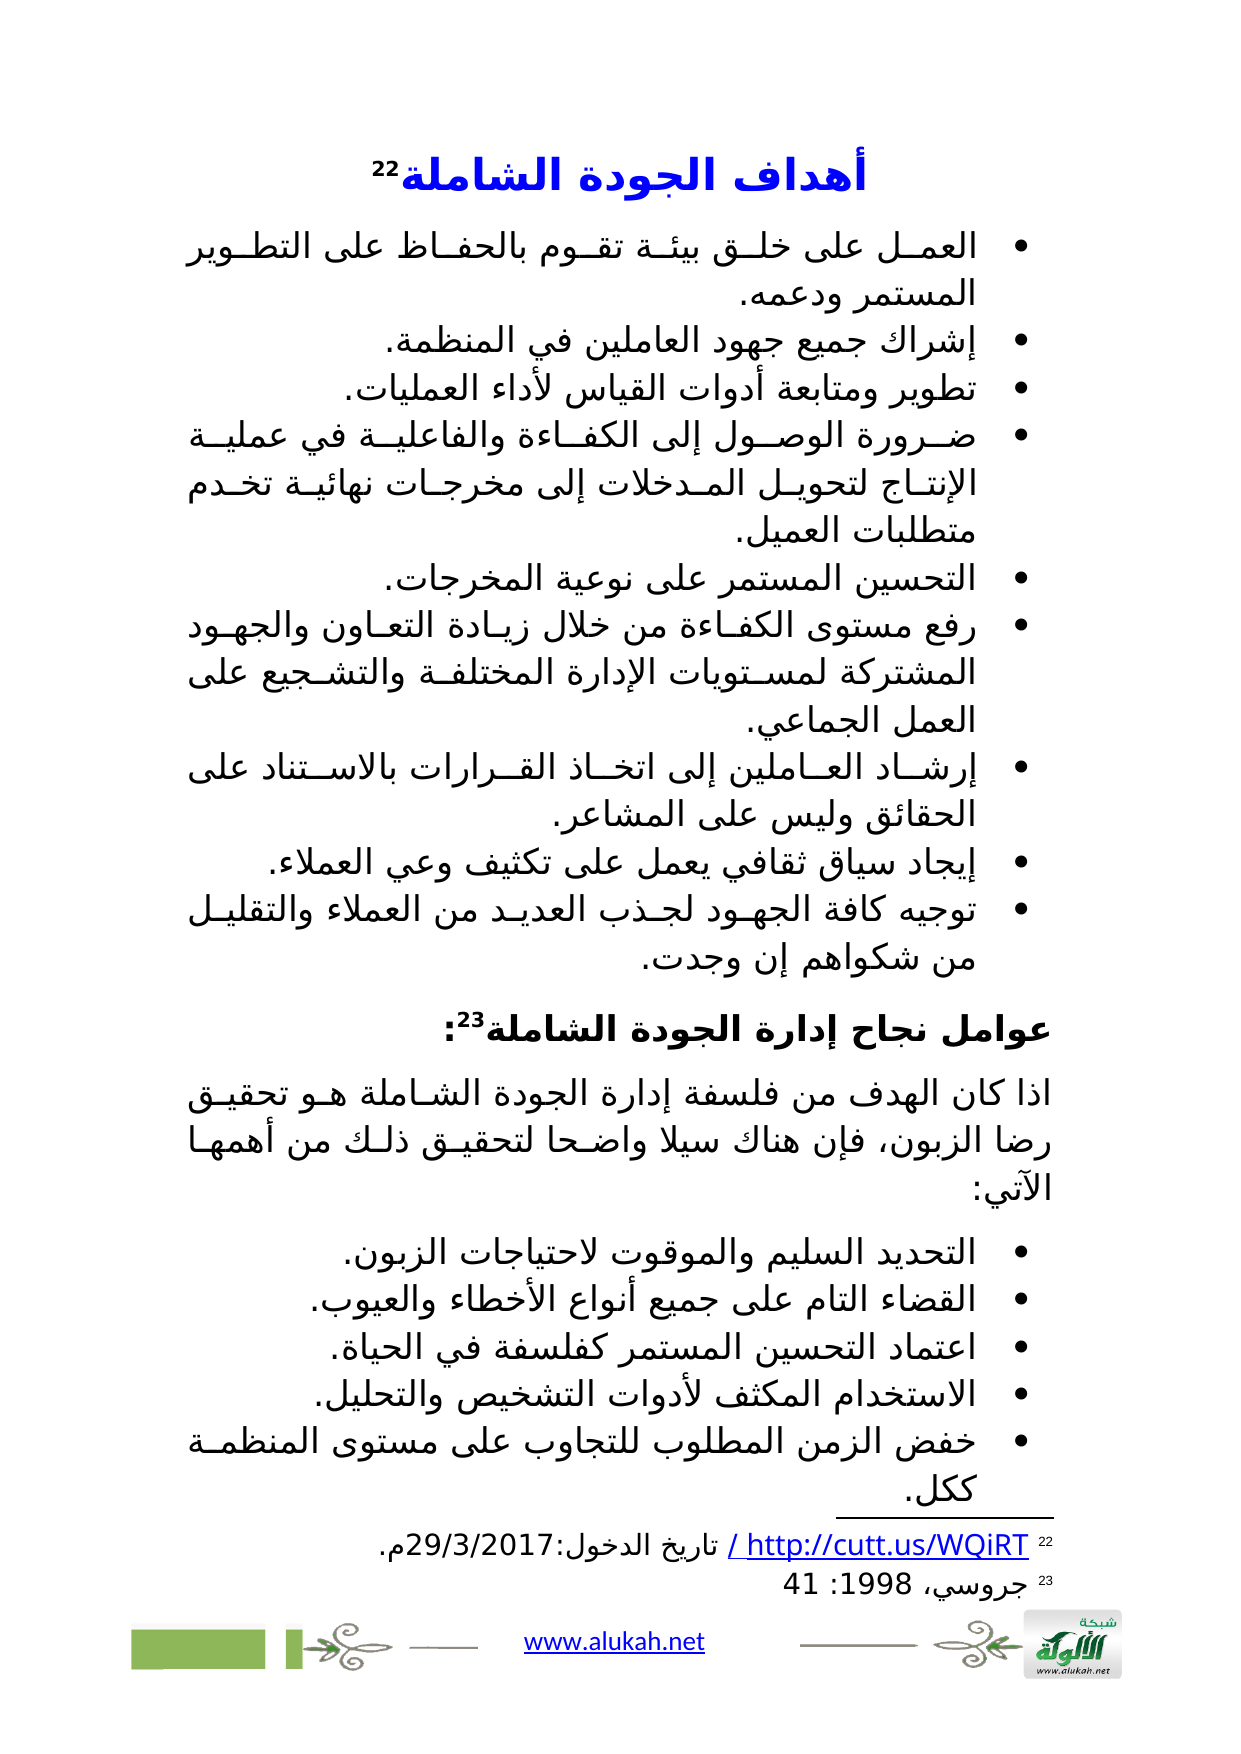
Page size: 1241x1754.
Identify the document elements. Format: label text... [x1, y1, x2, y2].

list تطوير ومتابعة أدوات القياس لأداء العمليات. [187, 367, 1015, 409]
text اذا كان الهدف من فلسفة إدارة الجودة الشاملة هو تحقيق رضا الزبون، فإن هناك سيلا واضحا لتحقيق ذلك من أهمها الآتي: [187, 1073, 1053, 1209]
list القضاء التام على جميع أنواع الأخطاء والعيوب. [187, 1279, 1015, 1320]
list العمل على خلق بيئة تقوم بالحفاظ على التطوير المستمر ودعمه. [187, 225, 1015, 314]
list ضرورة الوصول إلى الكفاءة والفاعلية في عملية الإنتاج لتحويل المدخلات إلى مخرجات نهائية تخدم متطلبات العميل. [187, 415, 1015, 551]
list التحديد السليم والموقوت لاحتياجات الزبون. [187, 1231, 1015, 1273]
text عوامل نجاح إدارة الجودة الشاملة: [187, 1008, 1053, 1050]
list اعتماد التحسين المستمر كفلسفة في الحياة. [187, 1326, 1015, 1367]
picture [131, 1608, 509, 1681]
list الاستخدام المكثف لأدوات التشخيص والتحليل. [187, 1374, 1015, 1415]
list إيجاد سياق ثقافي يعمل على تكثيف وعي العملاء. [187, 841, 1015, 883]
list التحسين المستمر على نوعية المخرجات. [187, 557, 1015, 598]
picture [790, 1605, 1130, 1681]
list خفض الزمن المطلوب للتجاوب على مستوى المنظمة ككل. [187, 1421, 1015, 1510]
list رفع مستوى الكفاءة من خلال زيادة التعاون والجهود المشتركة لمستويات الإدارة المختلفة والتشجيع على العمل الجماعي. [187, 604, 1015, 740]
list إشراك جميع جهود العاملين في المنظمة. [187, 320, 1015, 361]
text أهداف الجودة الشاملة [187, 150, 1053, 201]
list توجيه كافة الجهود لجذب العديد من العملاء والتقليل من شكواهم إن وجدت. [187, 889, 1015, 977]
list إرشاد العاملين إلى اتخاذ القرارات بالاستناد على الحقائق وليس على المشاعر. [187, 747, 1015, 835]
